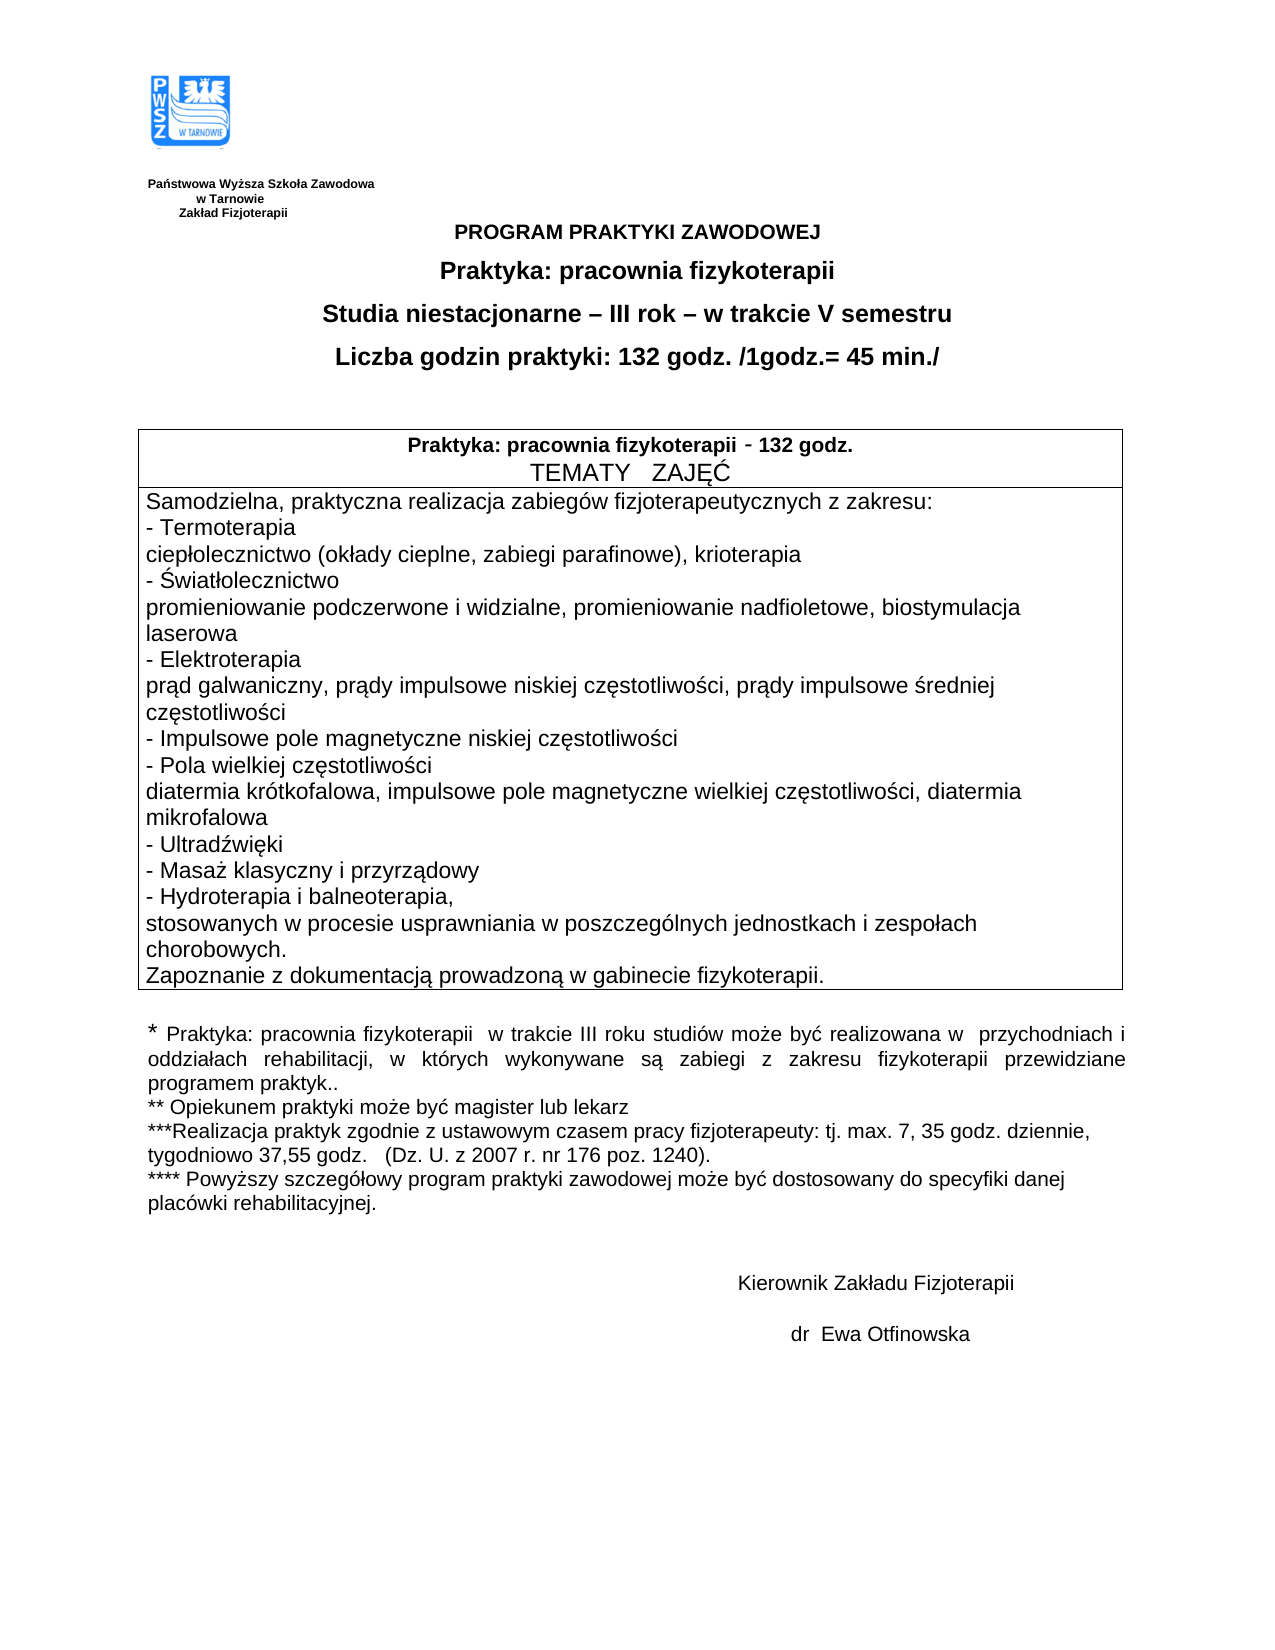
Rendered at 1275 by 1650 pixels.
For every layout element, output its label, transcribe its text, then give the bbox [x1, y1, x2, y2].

text **** Powyższy szczegółowy program praktyki zawodowej może być dostosowany do specyfiki danej placówki rehabilitacyjnej. [148, 1166, 1127, 1214]
text Zakład Fizjoterapii [148, 206, 1127, 220]
text Studia niestacjonarne – III rok – w trakcie V semestru [148, 299, 1127, 328]
text ** Opiekunem praktyki może być magister lub lekarz [148, 1094, 1127, 1118]
text * Praktyka: pracownia fizykoterapii w trakcie III roku studiów może być realizowana w przychodniach i oddziałach rehabilitacji, w których wykonywane są zabiegi z zakresu fizykoterapii przewidziane programem praktyk.. [148, 1018, 1127, 1094]
text Praktyka: pracownia fizykoterapii [148, 256, 1127, 285]
table_cell Samodzielna, praktyczna realizacja zabiegów fizjoterapeutycznych z zakresu: - Termoterapia ciepłolecznictwo (okłady cieplne, zabiegi parafinowe), krioterapia - Światłolecznictwo promieniowanie podczerwone i widzialne, promieniowanie nadfioletowe, biostymulacja laserowa - Elektroterapia prąd galwaniczny, prądy impulsowe niskiej częstotliwości, prądy impulsowe średniej częstotliwości - Impulsowe pole magnetyczne niskiej częstotliwości - Pola wielkiej częstotliwości diatermia krótkofalowa, impulsowe pole magnetyczne wielkiej częstotliwości, diatermia mikrofalowa - Ultradźwięki - Masaż klasyczny i przyrządowy - Hydroterapia i balneoterapia, stosowanych w procesie usprawniania w poszczególnych jednostkach i zespołach chorobowych. Zapoznanie z dokumentacją prowadzoną w gabinecie fizykoterapii. [139, 488, 1122, 989]
picture [147, 73, 235, 149]
text w Tarnowie [148, 191, 1127, 206]
text Państwowa Wyższa Szkoła Zawodowa [148, 177, 1127, 191]
text PROGRAM PRAKTYKI ZAWODOWEJ [148, 220, 1127, 244]
text Liczba godzin praktyki: 132 godz. /1godz.= 45 min./ [148, 342, 1127, 371]
table_header Praktyka: pracownia fizykoterapii - 132 godz. TEMATY ZAJĘĆ [139, 430, 1122, 487]
text dr Ewa Otfinowska [148, 1294, 1127, 1346]
text ***Realizacja praktyk zgodnie z ustawowym czasem pracy fizjoterapeuty: tj. max. 7, 35 godz. dziennie, tygodniowo 37,55 godz. (Dz. U. z 2007 r. nr 176 poz. 1240). [148, 1118, 1127, 1166]
text Kierownik Zakładu Fizjoterapii [148, 1242, 1127, 1294]
